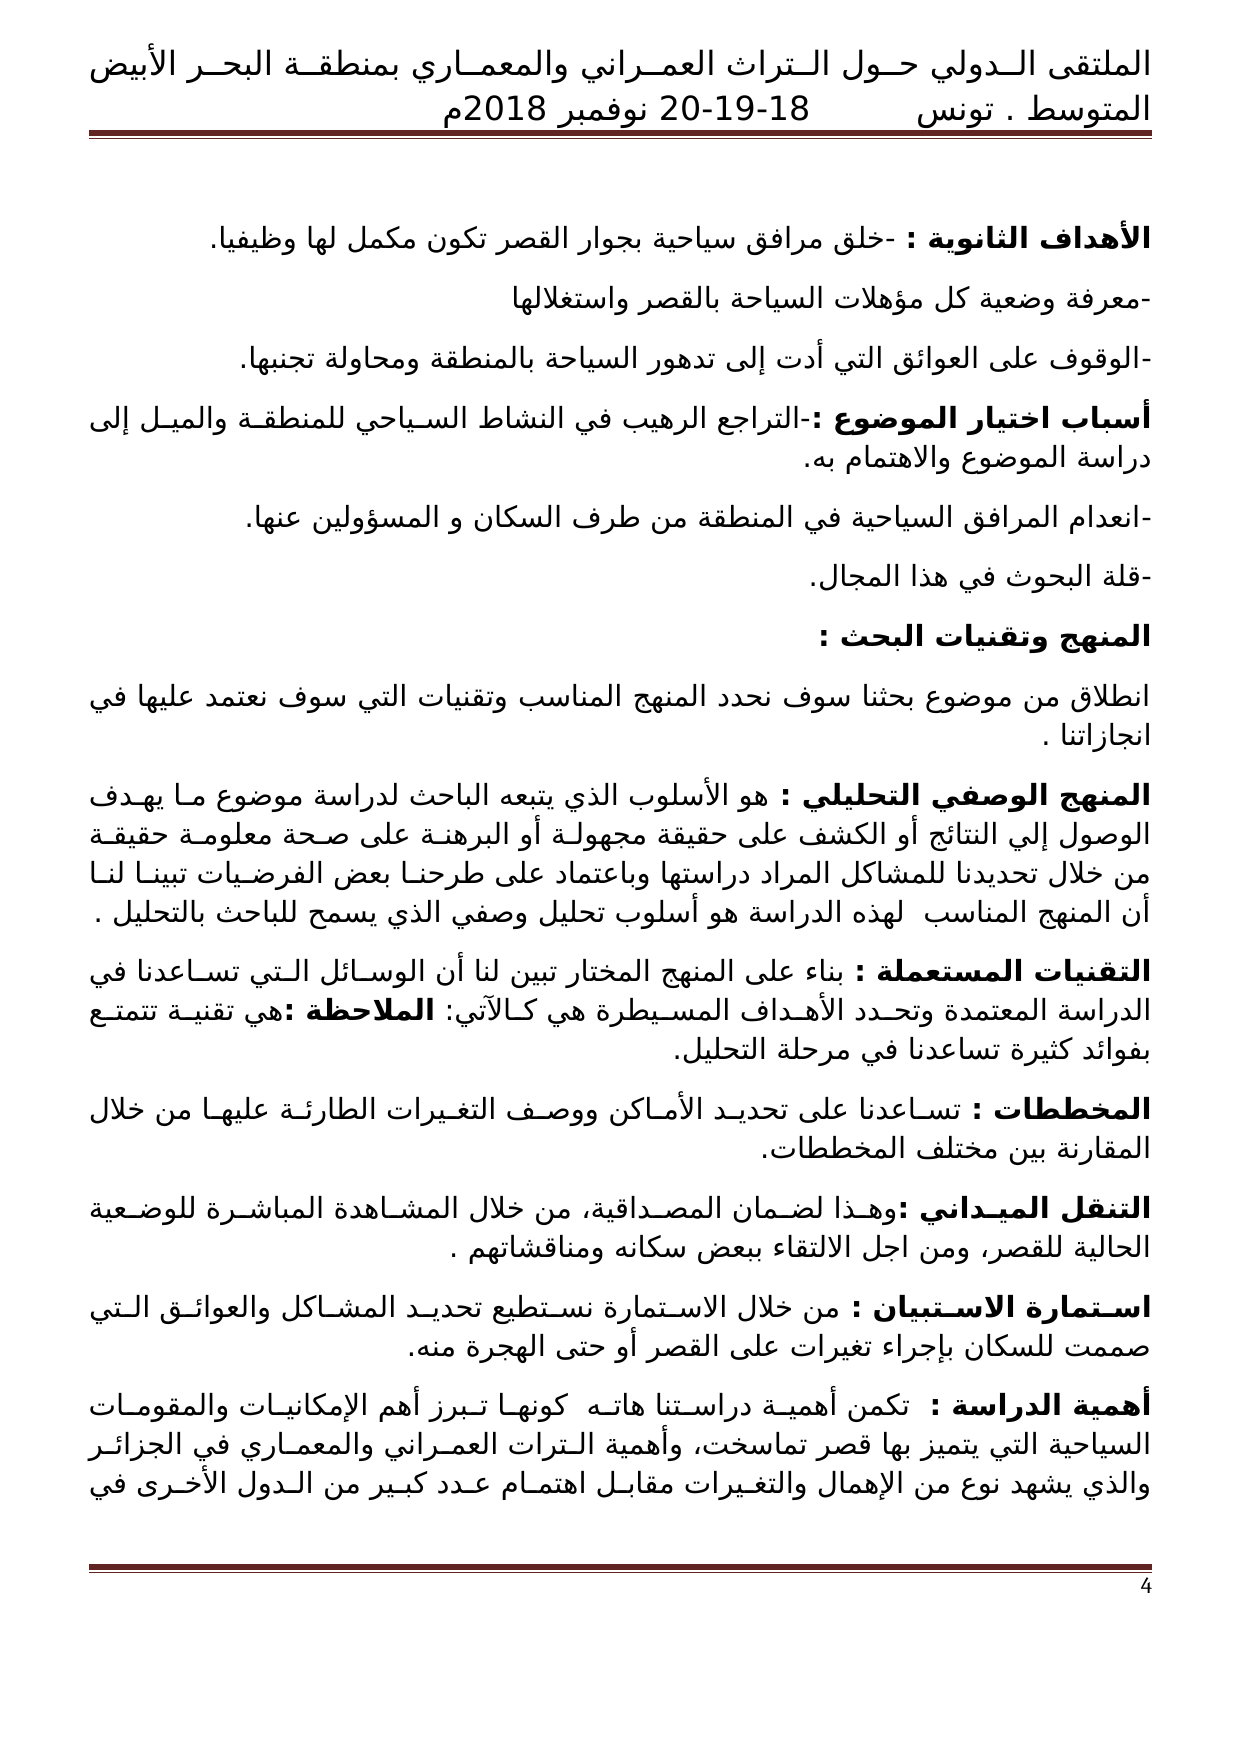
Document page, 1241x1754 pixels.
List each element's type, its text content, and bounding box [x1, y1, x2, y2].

text استمارة الاستبيان : من خلال الاستمارة نستطيع تحديد المشاكل والعوائق التي صممت للسكان بإجراء تغيرات على القصر أو حتى الهجرة منه. [89, 1290, 1152, 1363]
text التنقل الميداني :وهذا لضمان المصداقية، من خلال المشاهدة المباشرة للوضعية الحالية للقصر، ومن اجل الالتقاء ببعض سكانه ومناقشاتهم . [89, 1191, 1152, 1264]
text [89, 1389, 1152, 1501]
text -الوقوف على العوائق التي أدت إلى تدهور السياحة بالمنطقة ومحاولة تجنبها. [89, 341, 1152, 375]
text انطلاق من موضوع بحثنا سوف نحدد المنهج المناسب وتقنيات التي سوف نعتمد عليها في انجازاتنا . [89, 679, 1152, 752]
text أسباب اختيار الموضوع :-التراجع الرهيب في النشاط السياحي للمنطقة والميل إلى دراسة الموضوع والاهتمام به. [89, 401, 1152, 474]
text المخططات : تساعدنا على تحديد الأماكن ووصف التغيرات الطارئة عليها من خلال المقارنة بين مختلف المخططات. [89, 1092, 1152, 1165]
text -قلة البحوث في هذا المجال. [89, 560, 1152, 594]
text التقنيات المستعملة : بناء على المنهج المختار تبين لنا أن الوسائل التي تساعدنا في الدراسة المعتمدة وتحدد الأهداف المسيطرة هي كالآتي: الملاحظة :هي تقنية تتمتع بفوائد كثيرة تساعدنا في مرحلة التحليل. [89, 955, 1152, 1067]
text المنهج وتقنيات البحث : [89, 619, 1152, 653]
text -معرفة وضعية كل مؤهلات السياحة بالقصر واستغلالها [89, 282, 1152, 316]
text -انعدام المرافق السياحية في المنطقة من طرف السكان و المسؤولين عنها. [89, 500, 1152, 534]
text الأهداف الثانوية : -خلق مرافق سياحية بجوار القصر تكون مكمل لها وظيفيا. [89, 222, 1152, 256]
text المنهج الوصفي التحليلي : هو الأسلوب الذي يتبعه الباحث لدراسة موضوع ما يهدف الوصول إلي النتائج أو الكشف على حقيقة مجهولة أو البرهنة على صحة معلومة حقيقة من خلال تحديدنا للمشاكل المراد دراستها وباعتماد على طرحنا بعض الفرضيات تبينا لنا أن المنهج المناسب لهذه الدراسة هو أسلوب تحليل وصفي الذي يسمح للباحث بالتحليل . [89, 778, 1152, 929]
